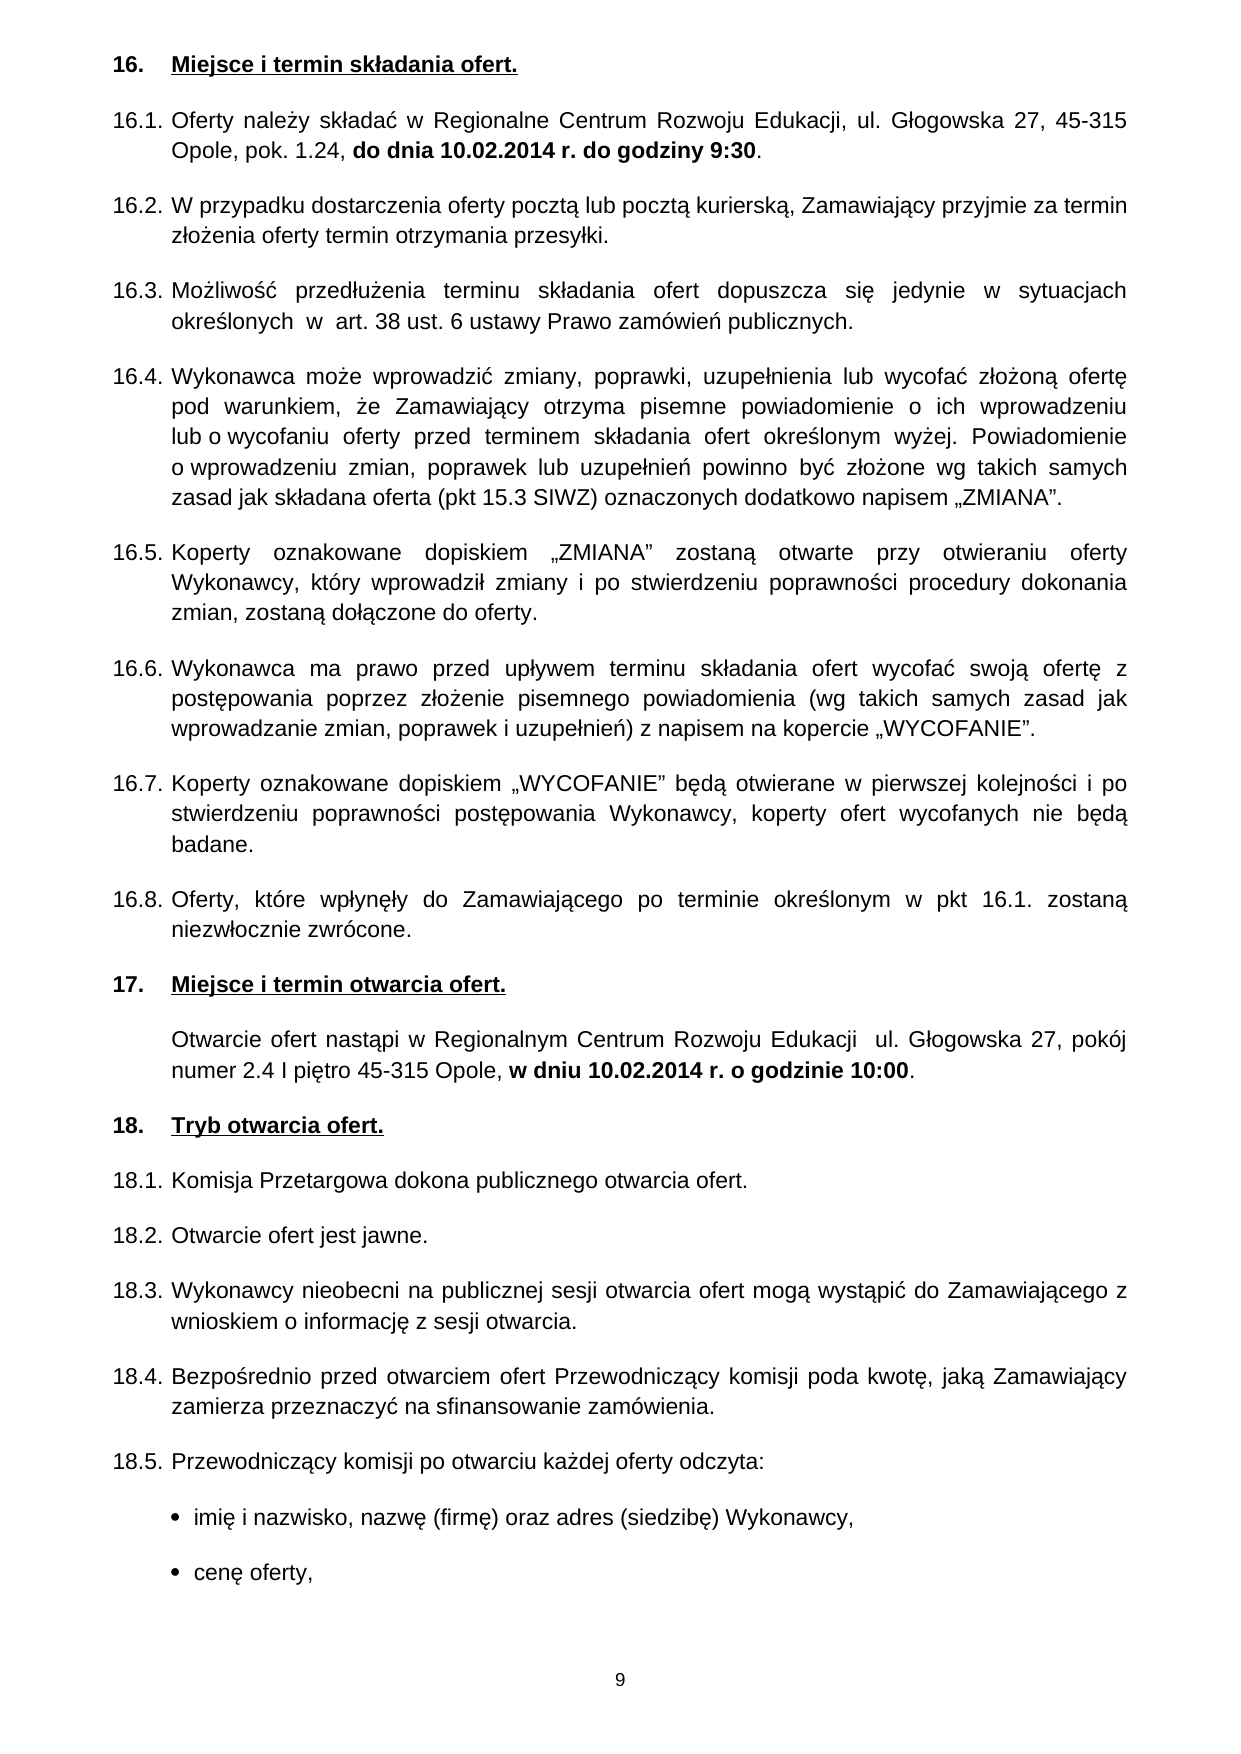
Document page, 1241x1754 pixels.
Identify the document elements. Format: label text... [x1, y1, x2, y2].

list W przypadku dostarczenia oferty pocztą lub pocztą kurierską, Zamawiający przyjmie za termin złożenia oferty termin otrzymania przesyłki. [112, 192, 1128, 249]
list Koperty oznakowane dopiskiem „ZMIANA” zostaną otwarte przy otwieraniu oferty Wykonawcy, który wprowadził zmiany i po stwierdzeniu poprawności procedury dokonania zmian, zostaną dołączone do oferty. [112, 539, 1128, 626]
list Wykonawcy nieobecni na publicznej sesji otwarcia ofert mogą wystąpić do Zamawiającego z wnioskiem o informację z sesji otwarcia. [112, 1277, 1128, 1334]
list Możliwość przedłużenia terminu składania ofert dopuszcza się jedynie w sytuacjach określonych w art. 38 ust. 6 ustawy Prawo zamówień publicznych. [112, 277, 1128, 334]
subtitle Miejsce i termin składania ofert. [112, 51, 1128, 78]
text Otwarcie ofert nastąpi w Regionalnym Centrum Rozwoju Edukacji ul. Głogowska 27, pokój numer 2.4 I piętro 45-315 Opole, w dniu 10.02.2014 r. o godzinie 10:00. [171, 1026, 1128, 1083]
list Tryb otwarcia ofert. [112, 1112, 1128, 1138]
list Komisja Przetargowa dokona publicznego otwarcia ofert. [112, 1167, 1128, 1193]
list imię i nazwisko, nazwę (firmę) oraz adres (siedzibę) Wykonawcy, [171, 1503, 1128, 1530]
subtitle Oferty, które wpłynęły do Zamawiającego po terminie określonym w pkt 16.1. zostaną niezwłocznie zwrócone. [112, 886, 1128, 942]
list Wykonawca ma prawo przed upływem terminu składania ofert wycofać swoją ofertę z postępowania poprzez złożenie pisemnego powiadomienia (wg takich samych zasad jak wprowadzanie zmian, poprawek i uzupełnień) z napisem na kopercie „WYCOFANIE”. [112, 654, 1128, 741]
list cenę oferty, [171, 1559, 1128, 1585]
subtitle Miejsce i termin otwarcia ofert. [112, 971, 1128, 998]
list Wykonawca może wprowadzić zmiany, poprawki, uzupełnienia lub wycofać złożoną ofertę pod warunkiem, że Zamawiający otrzyma pisemne powiadomienie o ich wprowadzeniu lub o wycofaniu oferty przed terminem składania ofert określonym wyżej. Powiadomienie o wprowadzeniu zmian, poprawek lub uzupełnień powinno być złożone wg takich samych zasad jak składana oferta (pkt 15.3 SIWZ) oznaczonych dodatkowo napisem „ZMIANA”. [112, 363, 1128, 510]
list Koperty oznakowane dopiskiem „WYCOFANIE” będą otwierane w pierwszej kolejności i po stwierdzeniu poprawności postępowania Wykonawcy, koperty ofert wycofanych nie będą badane. [112, 770, 1128, 857]
list Bezpośrednio przed otwarciem ofert Przewodniczący komisji poda kwotę, jaką Zamawiający zamierza przeznaczyć na sfinansowanie zamówienia. [112, 1363, 1128, 1419]
list Przewodniczący komisji po otwarciu każdej oferty odczyta: [112, 1448, 1128, 1475]
list Oferty należy składać w Regionalne Centrum Rozwoju Edukacji, ul. Głogowska 27, 45-315 Opole, pok. 1.24, do dnia 10.02.2014 r. do godziny 9:30. [112, 107, 1128, 163]
list Otwarcie ofert jest jawne. [112, 1222, 1128, 1249]
